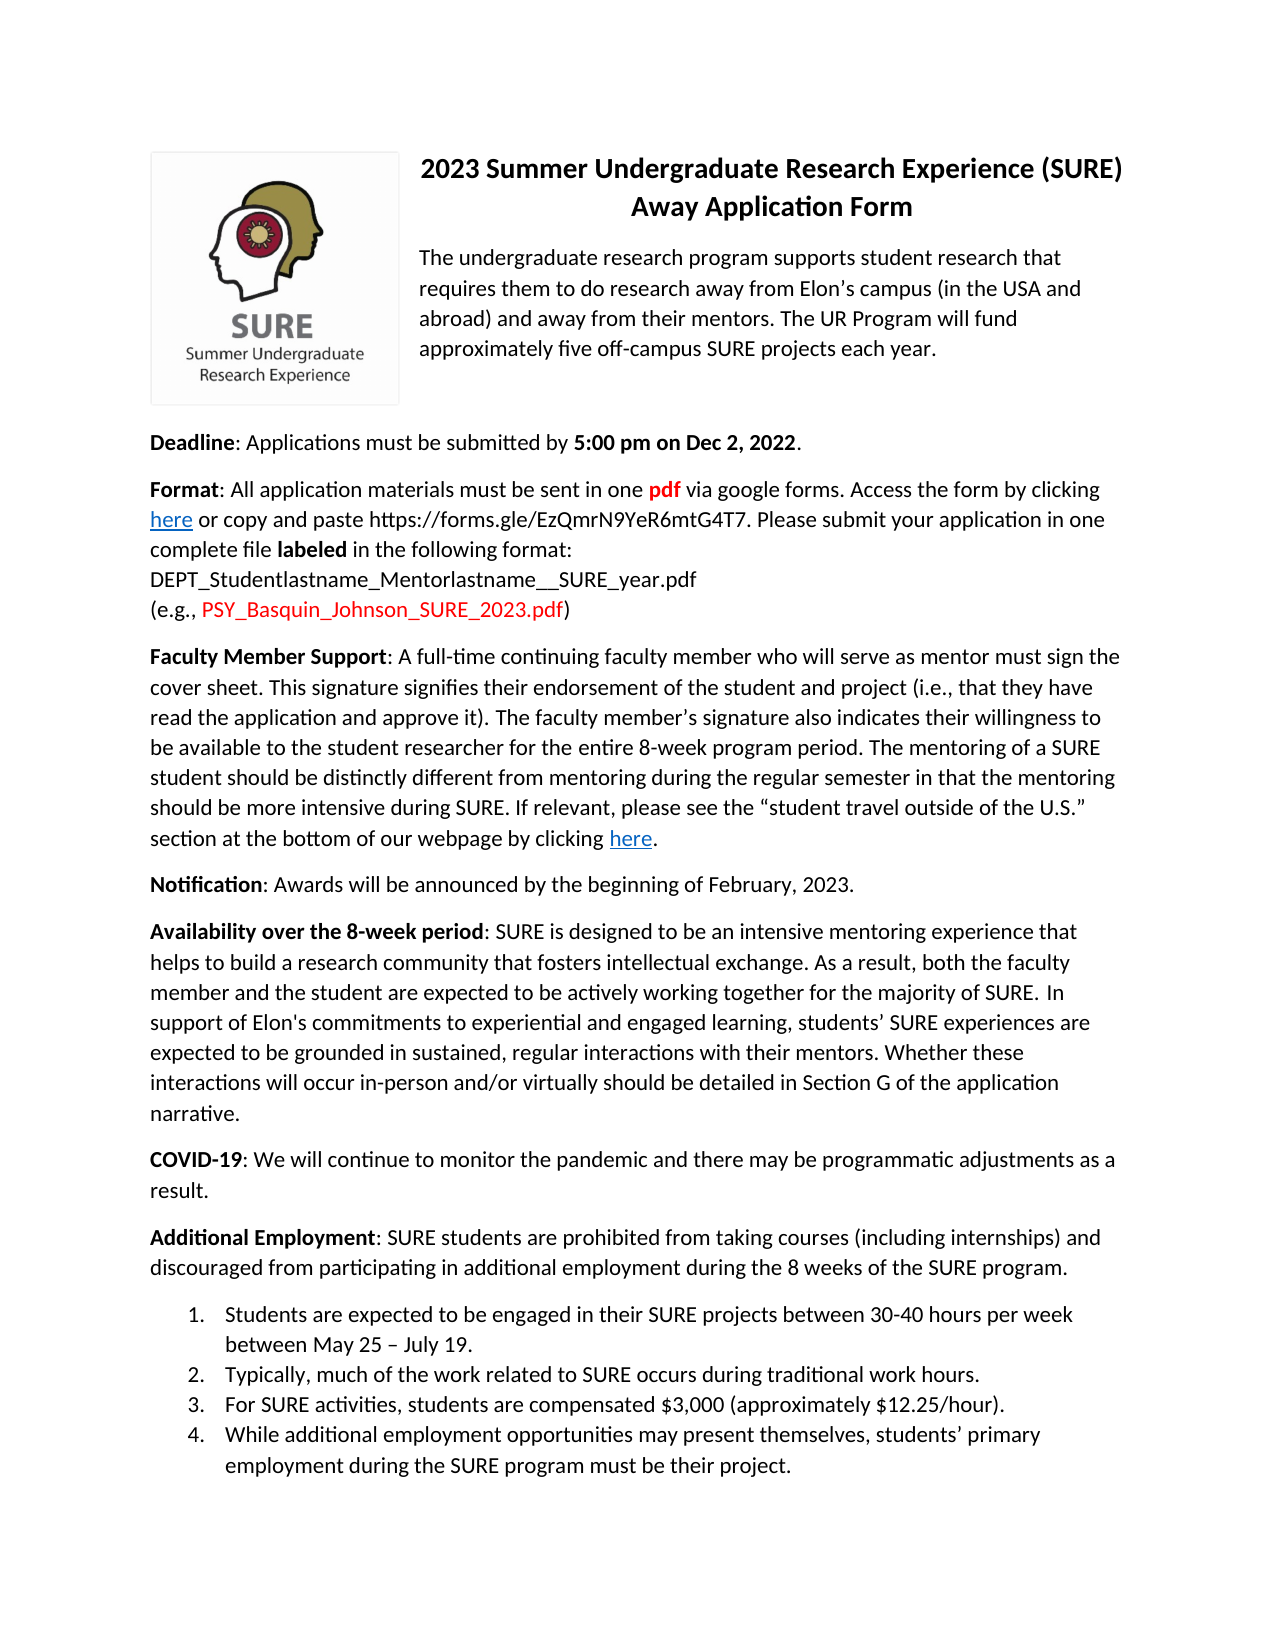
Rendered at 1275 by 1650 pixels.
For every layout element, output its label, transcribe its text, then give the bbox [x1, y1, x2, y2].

text Additional Employment: SURE students are prohibited from taking courses (including internships) and discouraged from participating in additional employment during the 8 weeks of the SURE program. [150, 1223, 1125, 1281]
text Availability over the 8-week period: SURE is designed to be an intensive mentoring experience that helps to build a research community that fosters intellectual exchange. As a result, both the faculty member and the student are expected to be actively working together for the majority of SURE. In support of Elon's commitments to experiential and engaged learning, students’ SURE experiences are expected to be grounded in sustained, regular interactions with their mentors. Whether these interactions will occur in-person and/or virtually should be detailed in Section G of the application narrative. [150, 917, 1125, 1127]
list For SURE activities, students are compensated $3,000 (approximately $12.25/hour). [187, 1390, 1125, 1418]
list Typically, much of the work related to SURE occurs during traditional work hours. [187, 1360, 1125, 1388]
text 2023 Summer Undergraduate Research Experience (SURE) Away Application Form [150, 150, 1125, 224]
list While additional employment opportunities may present themselves, students’ primary employment during the SURE program must be their project. [187, 1421, 1125, 1479]
list Students are expected to be engaged in their SURE projects between 30-40 hours per week between May 25 – July 19. [187, 1300, 1125, 1358]
text Format: All application materials must be sent in one pdf via google forms. Access the form by clicking here or copy and paste https://forms.gle/EzQmrN9YeR6mtG4T7. Please submit your application in one complete file labeled in the following format: DEPT_Studentlastname_Mentorlastname__SURE_year.pdf (e.g., PSY_Basquin_Johnson_SURE_2023.pdf) [150, 475, 1125, 624]
text The undergraduate research program supports student research that requires them to do research away from Elon’s campus (in the USA and abroad) and away from their mentors. The UR Program will fund approximately five off-campus SURE projects each year. [400, 243, 1125, 362]
picture [153, 154, 397, 403]
text Faculty Member Support: A full-time continuing faculty member who will serve as mentor must sign the cover sheet. This signature signifies their endorsement of the student and project (i.e., that they have read the application and approve it). The faculty member’s signature also indicates their willingness to be available to the student researcher for the entire 8-week program period. The mentoring of a SURE student should be distinctly different from mentoring during the regular semester in that the mentoring should be more intensive during SURE. If relevant, please see the “student travel outside of the U.S.” section at the bottom of our webpage by clicking here. [150, 642, 1125, 852]
text COVID-19: We will continue to monitor the pandemic and there may be programmatic adjustments as a result. [150, 1146, 1125, 1204]
text Notification: Awards will be announced by the beginning of February, 2023. [150, 871, 1125, 899]
text Deadline: Applications must be submitted by 5:00 pm on Dec 2, 2022. [150, 428, 1125, 456]
